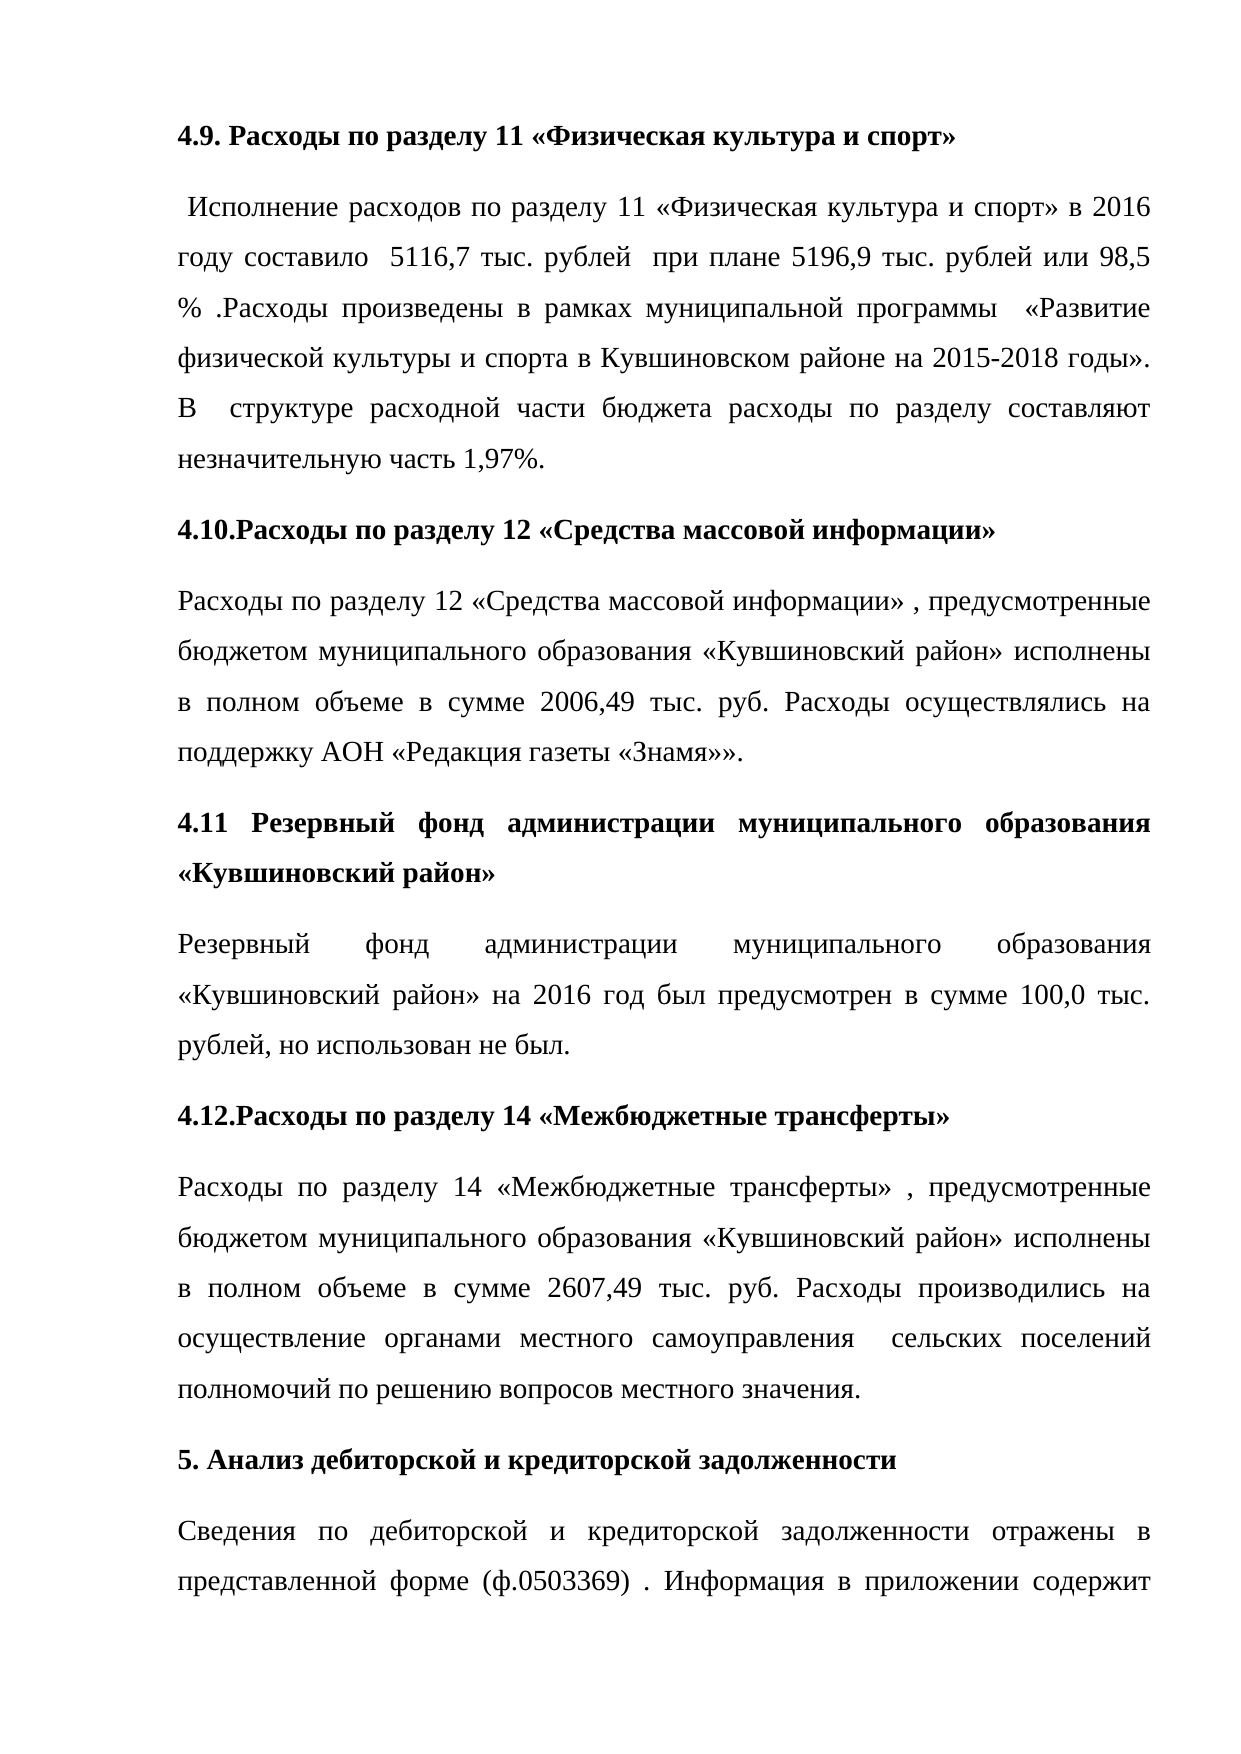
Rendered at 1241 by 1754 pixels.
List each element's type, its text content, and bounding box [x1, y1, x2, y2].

text Исполнение расходов по разделу 11 «Физическая культура и спорт» в 2016 году составило 5116,7 тыс. рублей при плане 5196,9 тыс. рублей или 98,5 % .Расходы произведены в рамках муниципальной программы «Развитие физической культуры и спорта в Кувшиновском районе на 2015-2018 годы». В структуре расходной части бюджета расходы по разделу составляют незначительную часть 1,97%. [177, 189, 1152, 474]
text 5. Анализ дебиторской и кредиторской задолженности [177, 1442, 1152, 1476]
text 4.11 Резервный фонд администрации муниципального образования «Кувшиновский район» [177, 805, 1152, 889]
text 4.10.Расходы по разделу 12 «Средства массовой информации» [177, 512, 1152, 546]
text 4.12.Расходы по разделу 14 «Межбюджетные трансферты» [177, 1098, 1152, 1132]
text Расходы по разделу 12 «Средства массовой информации» , предусмотренные бюджетом муниципального образования «Кувшиновский район» исполнены в полном объеме в сумме 2006,49 тыс. руб. Расходы осуществлялись на поддержку АОН «Редакция газеты «Знамя»». [177, 583, 1152, 768]
text Резервный фонд администрации муниципального образования «Кувшиновский район» на 2016 год был предусмотрен в сумме 100,0 тыс. рублей, но использован не был. [177, 927, 1152, 1061]
text 4.9. Расходы по разделу 11 «Физическая культура и спорт» [177, 118, 1152, 152]
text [177, 1513, 1152, 1597]
text Расходы по разделу 14 «Межбюджетные трансферты» , предусмотренные бюджетом муниципального образования «Кувшиновский район» исполнены в полном объеме в сумме 2607,49 тыс. руб. Расходы производились на осуществление органами местного самоуправления сельских поселений полномочий по решению вопросов местного значения. [177, 1169, 1152, 1404]
